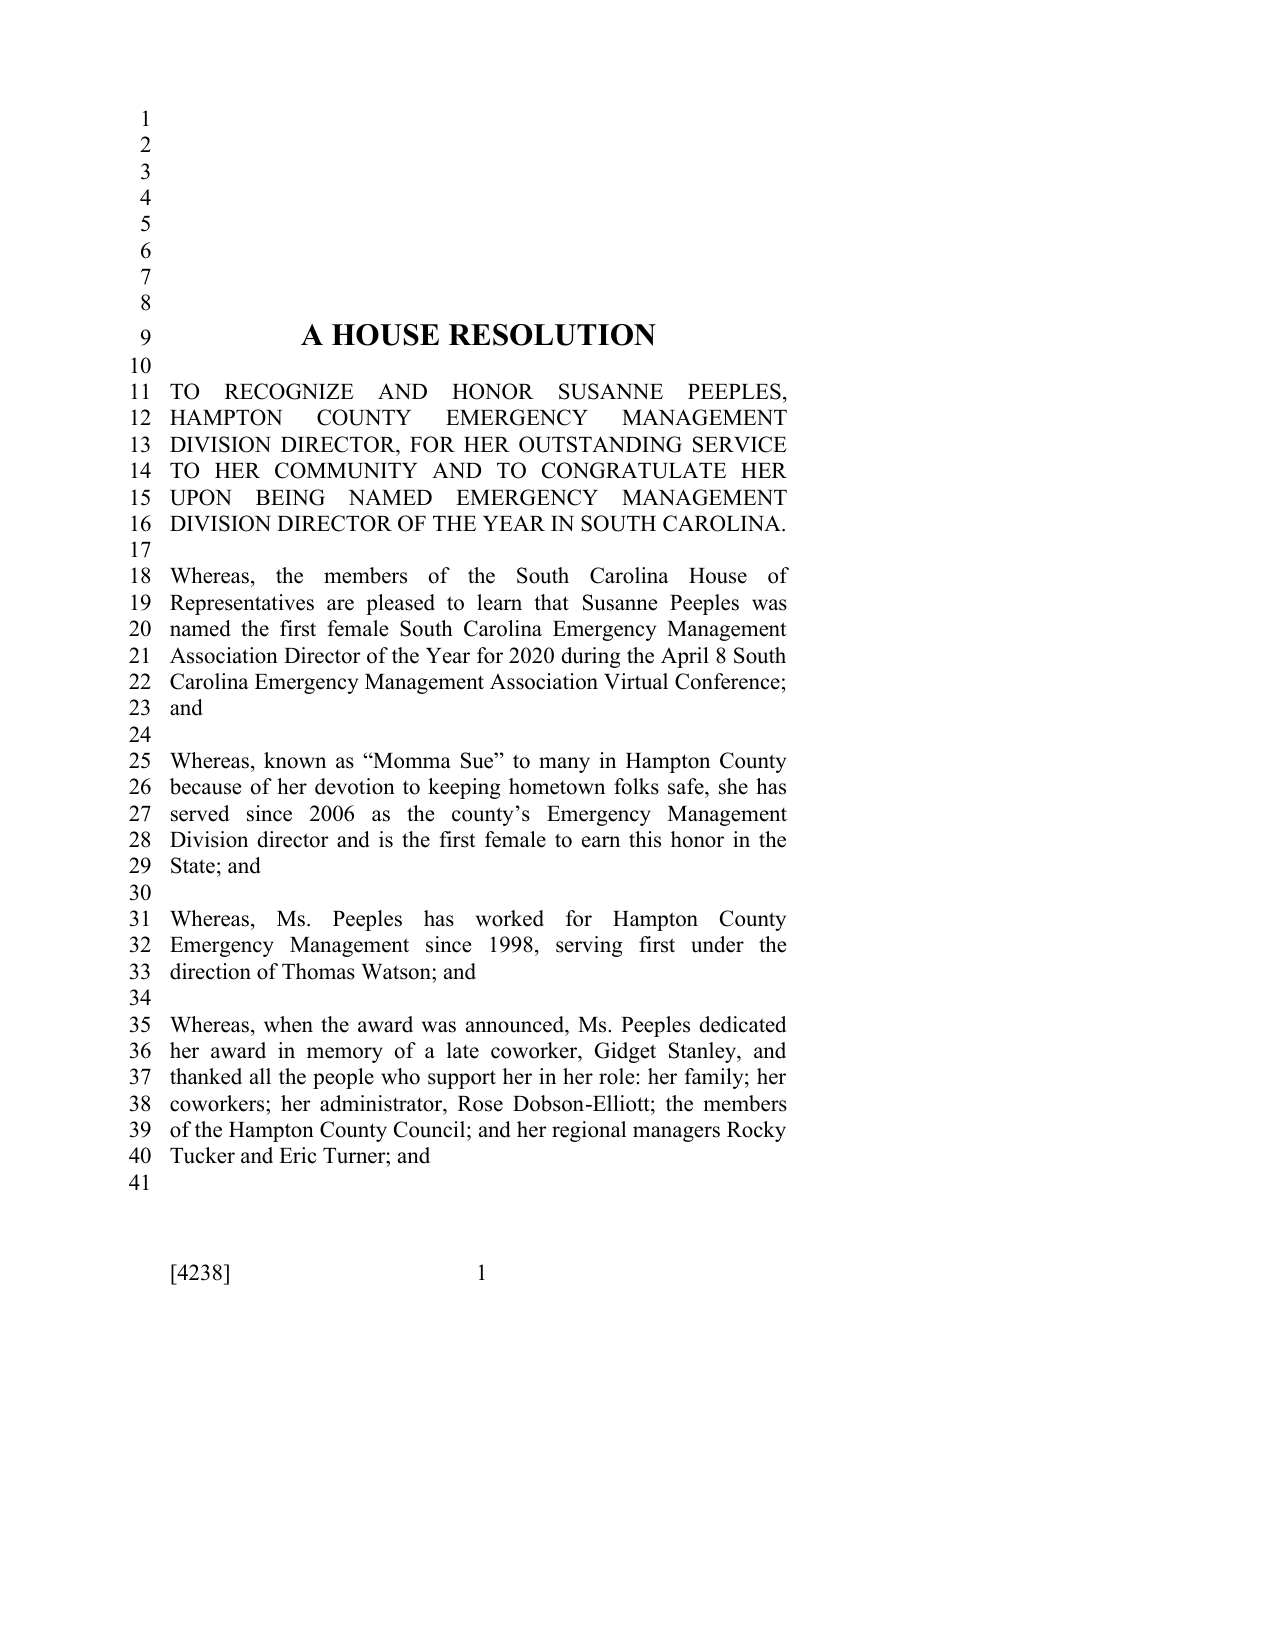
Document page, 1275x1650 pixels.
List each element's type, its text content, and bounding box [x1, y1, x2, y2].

text Whereas, Ms. Peeples has worked for Hampton County Emergency Management since 1998, serving first under the direction of Thomas Watson; and [169, 905, 787, 984]
text Whereas, when the award was announced, Ms. Peeples dedicated her award in memory of a late coworker, Gidget Stanley, and thanked all the people who support her in her role: her family; her coworkers; her administrator, Rose Dobson-Elliott; the members of the Hampton County Council; and her regional managers Rocky Tucker and Eric Turner; and [169, 1011, 787, 1169]
text Whereas, the members of the South Carolina House of Representatives are pleased to learn that Susanne Peeples was named the first female South Carolina Emergency Management Association Director of the Year for 2020 during the April 8 South Carolina Emergency Management Association Virtual Conference; and [169, 563, 787, 721]
text TO RECOGNIZE AND HONOR SUSANNE PEEPLES, HAMPTON COUNTY EMERGENCY MANAGEMENT DIVISION DIRECTOR, FOR HER OUTSTANDING SERVICE TO HER COMMUNITY AND TO CONGRATULATE HER UPON BEING NAMED EMERGENCY MANAGEMENT DIVISION DIRECTOR OF THE YEAR IN SOUTH CAROLINA. [169, 378, 787, 536]
text Whereas, known as “Momma Sue” to many in Hampton County because of her devotion to keeping hometown folks safe, she has served since 2006 as the county’s Emergency Management Division director and is the first female to earn this honor in the State; and [169, 747, 787, 879]
text A HOUSE RESOLUTION [169, 316, 787, 352]
